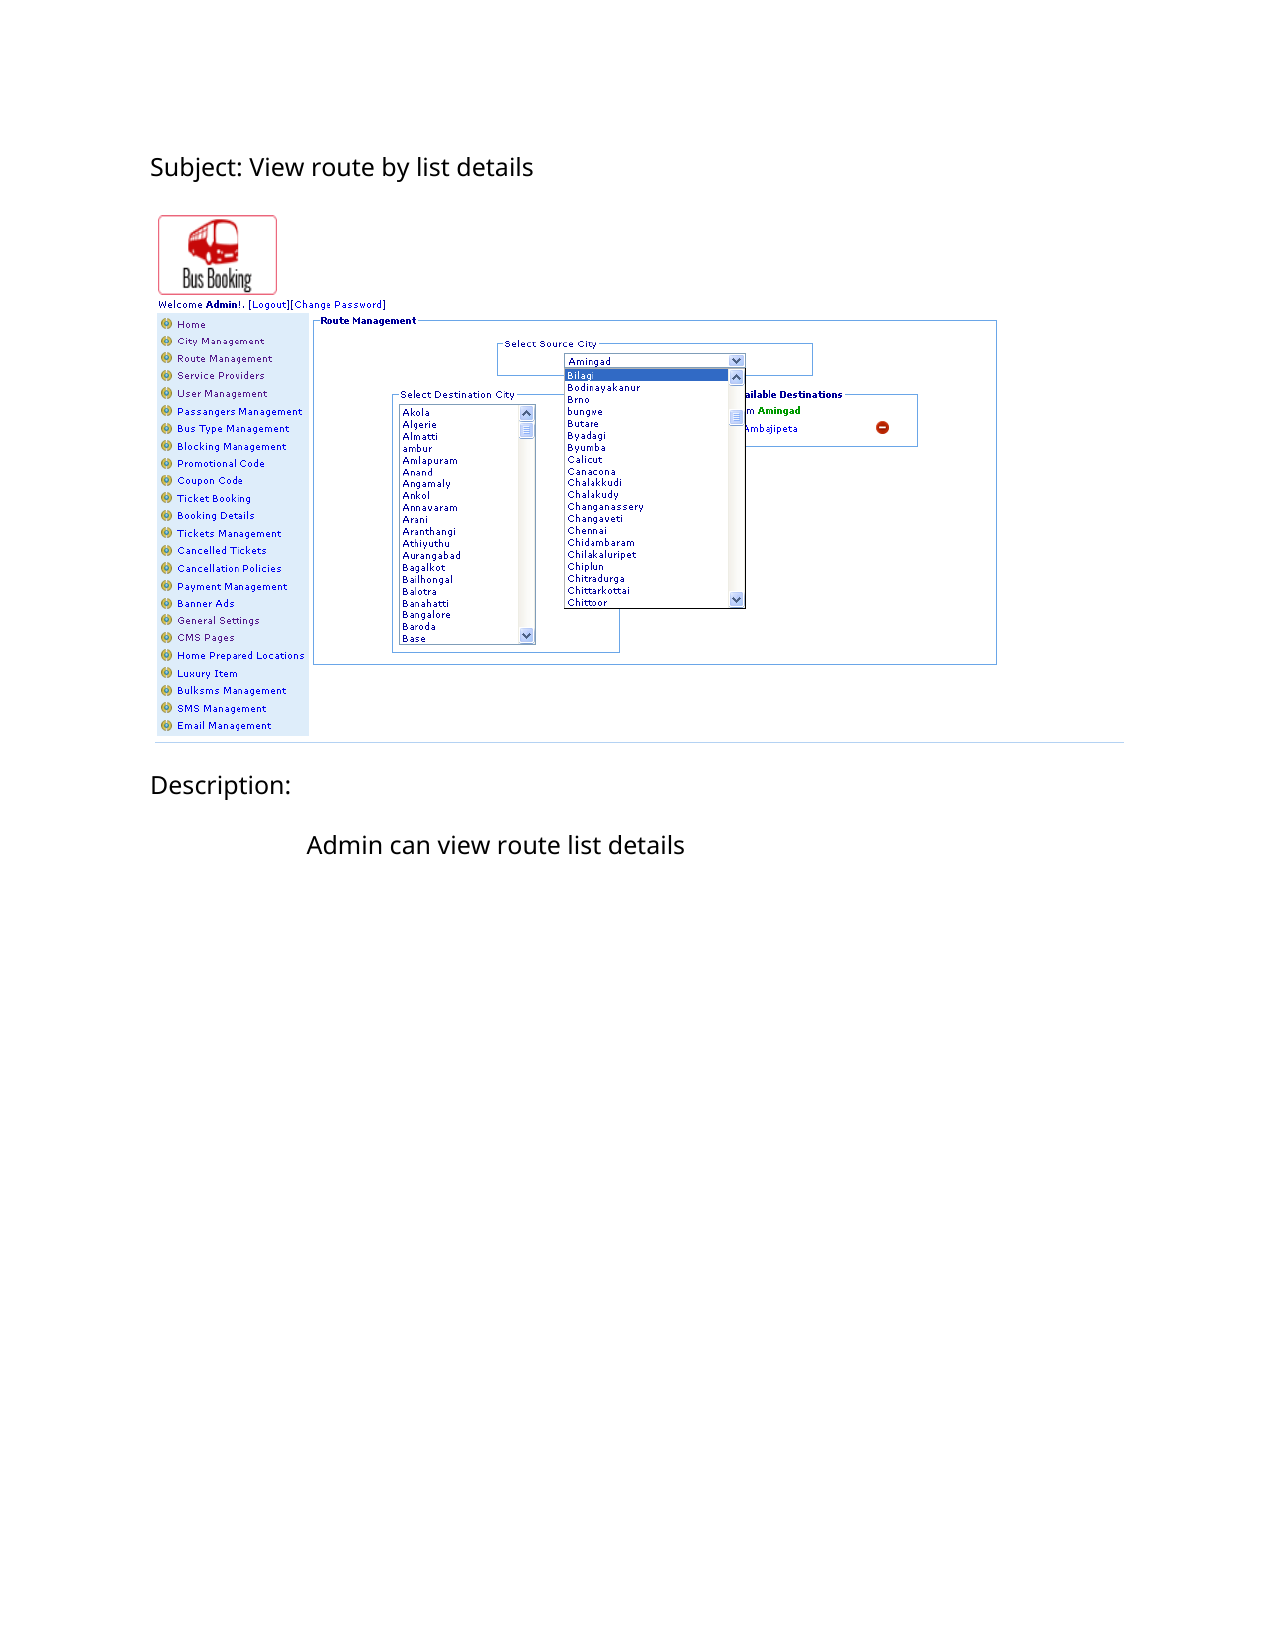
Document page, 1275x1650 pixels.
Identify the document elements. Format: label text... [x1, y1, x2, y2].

picture [150, 210, 1124, 743]
text Admin can view route list details [150, 828, 1125, 862]
text Subject: View route by list details [150, 150, 1125, 184]
text Description: [150, 768, 1125, 802]
